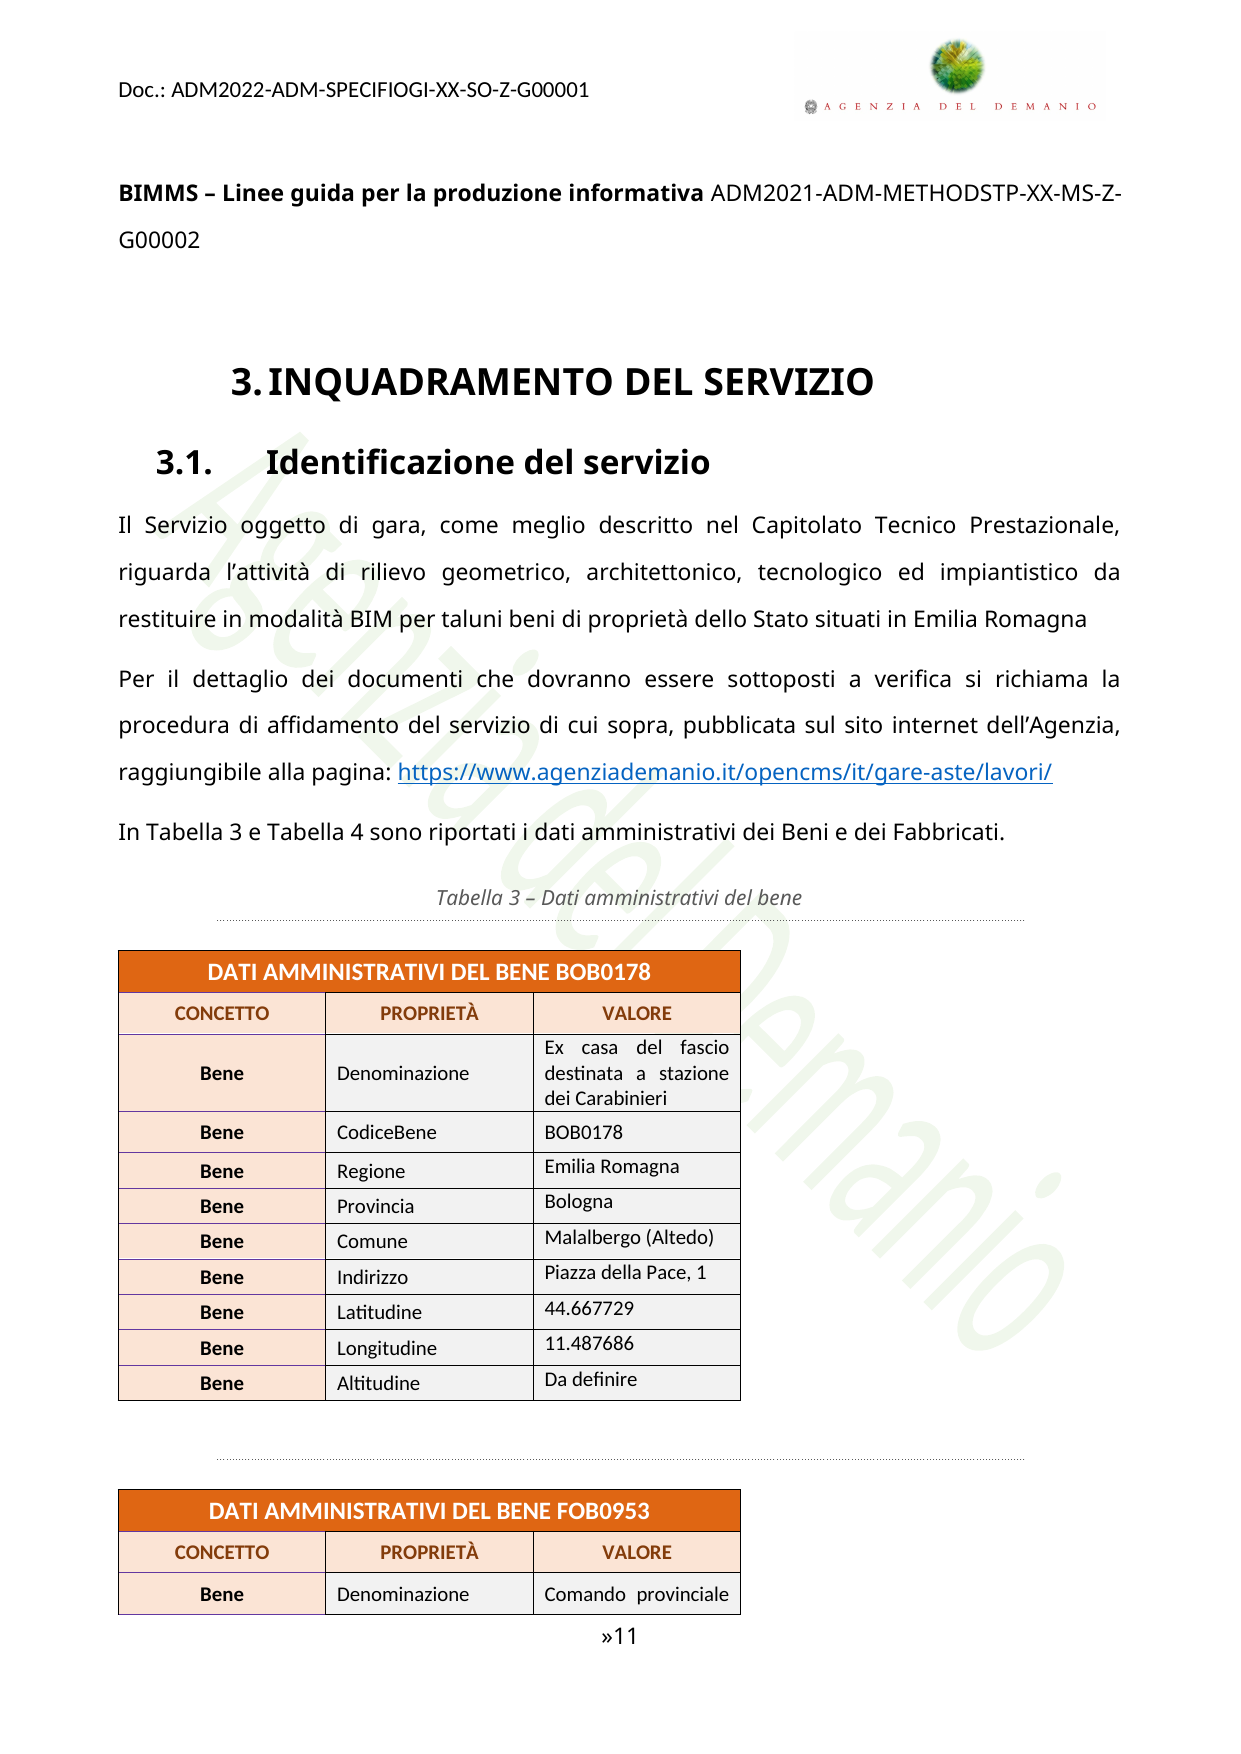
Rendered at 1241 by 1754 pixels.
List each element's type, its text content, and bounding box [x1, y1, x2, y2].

table_cell CONCETTO [119, 1532, 325, 1572]
table_cell Da definire [534, 1366, 740, 1400]
table_cell Bene [119, 1366, 325, 1400]
table_cell BOB0178 [534, 1112, 740, 1152]
table_cell VALORE [534, 1532, 740, 1572]
text INQUADRAMENTO DEL SERVIZIO [231, 355, 1122, 406]
list Identificazione del servizio [156, 439, 1122, 484]
text BIMMS – Linee guida per la produzione informativa ADM2021-ADM-METHODSTP-XX-MS-Z-G00002 [118, 177, 1122, 255]
picture [794, 31, 1106, 121]
table_cell Emilia Romagna [534, 1153, 740, 1188]
table_cell Bene [119, 1330, 325, 1365]
table_cell Bene [119, 1260, 325, 1294]
table_cell Bene [119, 1189, 325, 1223]
table_cell CONCETTO [119, 993, 325, 1033]
table_cell Bologna [534, 1189, 740, 1223]
table_cell Comune [326, 1224, 533, 1258]
table_cell Latitudine [326, 1295, 533, 1329]
text In Tabella 3 e Tabella 4 sono riportati i dati amministrativi dei Beni e dei Fabbricati. [118, 816, 1122, 847]
table_cell Bene [119, 1153, 325, 1188]
table_cell Bene [119, 1295, 325, 1329]
table_cell VALORE [534, 993, 740, 1033]
table_cell CodiceBene [326, 1112, 533, 1152]
table_cell Piazza della Pace, 1 [534, 1260, 740, 1294]
table_cell Regione [326, 1153, 533, 1188]
table_cell Altitudine [326, 1366, 533, 1400]
table_cell Denominazione [326, 1573, 533, 1614]
text Il Servizio oggetto di gara, come meglio descritto nel Capitolato Tecnico Prestazionale, riguarda l’attività di rilievo geometrico, architettonico, tecnologico ed impiantistico da restituire in modalità BIM per taluni beni di proprietà dello Stato situati in Emilia Romagna [118, 509, 1122, 634]
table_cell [534, 1573, 740, 1614]
table_cell 11.487686 [534, 1330, 740, 1365]
table_cell PROPRIETÀ [326, 1532, 533, 1572]
text Per il dettaglio dei documenti che dovranno essere sottoposti a verifica si richiama la procedura di affidamento del servizio di cui sopra, pubblicata sul sito internet dell’Agenzia, raggiungibile alla pagina: https://www.agenziademanio.it/opencms/it/gare-aste/lavori/ [118, 662, 1122, 787]
table_cell PROPRIETÀ [326, 993, 533, 1033]
table_cell Ex casa del fascio destinata a stazione dei Carabinieri [534, 1035, 740, 1111]
table_cell Longitudine [326, 1330, 533, 1365]
text Tabella 3 – Dati amministrativi del bene [216, 883, 1024, 921]
table_cell Bene [119, 1035, 325, 1111]
table_cell Malalbergo (Altedo) [534, 1224, 740, 1258]
table_header DATI AMMINISTRATIVI DEL BENE FOB0953 [119, 1490, 740, 1531]
table_cell Bene [119, 1573, 325, 1614]
table_cell Denominazione [326, 1035, 533, 1111]
table_cell 44.667729 [534, 1295, 740, 1329]
table_header DATI AMMINISTRATIVI DEL BENE BOB0178 [119, 951, 740, 992]
table_cell Bene [119, 1112, 325, 1152]
table_cell Provincia [326, 1189, 533, 1223]
table_cell Indirizzo [326, 1260, 533, 1294]
table_cell Bene [119, 1224, 325, 1258]
